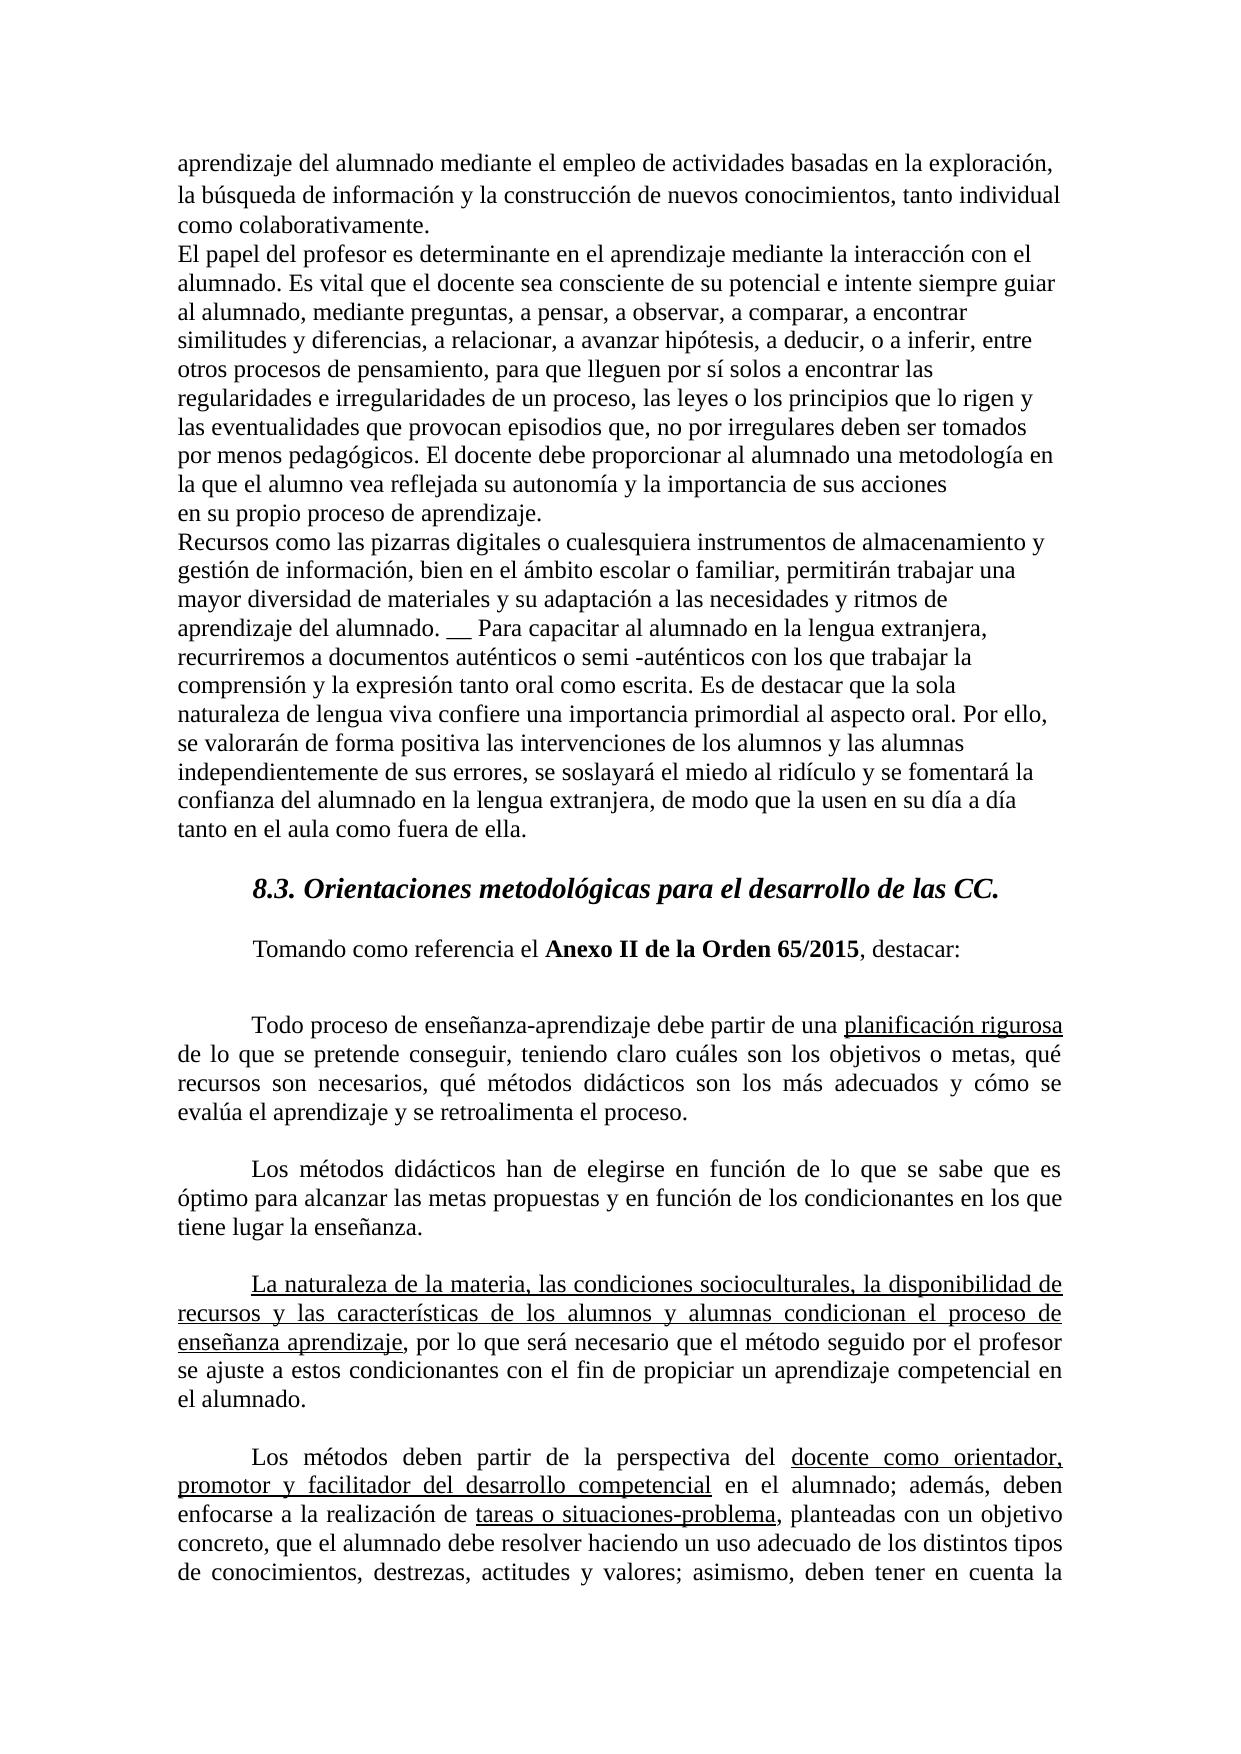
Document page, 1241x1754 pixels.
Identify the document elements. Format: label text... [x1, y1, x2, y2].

text Tomando como referencia el Anexo II de la Orden 65/2015, destacar: [252, 934, 1063, 963]
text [177, 1442, 1063, 1585]
text en su propio proceso de aprendizaje. [177, 498, 1063, 527]
text El papel del profesor es determinante en el aprendizaje mediante la interacción con el alumnado. Es vital que el docente sea consciente de su potencial e intente siempre guiar al alumnado, mediante preguntas, a pensar, a observar, a comparar, a encontrar similitudes y diferencias, a relacionar, a avanzar hipótesis, a deducir, o a inferir, entre otros procesos de pensamiento, para que lleguen por sí solos a encontrar las regularidades e irregularidades de un proceso, las leyes o los principios que lo rigen y las eventualidades que provocan episodios que, no por irregulares deben ser tomados por menos pedagógicos. El docente debe proporcionar al alumnado una metodología en la que el alumno vea reflejada su autonomía y la importancia de sus acciones [177, 239, 1063, 498]
text Recursos como las pizarras digitales o cualesquiera instrumentos de almacenamiento y gestión de información, bien en el ámbito escolar o familiar, permitirán trabajar una mayor diversidad de materiales y su adaptación a las necesidades y ritmos de aprendizaje del alumnado. __ Para capacitar al alumnado en la lengua extranjera, recurriremos a documentos auténticos o semi -auténticos con los que trabajar la comprensión y la expresión tanto oral como escrita. Es de destacar que la sola naturaleza de lengua viva confiere una importancia primordial al aspecto oral. Por ello, se valorarán de forma positiva las intervenciones de los alumnos y las alumnas independientemente de sus errores, se soslayará el miedo al ridículo y se fomentará la confianza del alumnado en la lengua extranjera, de modo que la usen en su día a día tanto en el aula como fuera de ella. [177, 527, 1063, 843]
text Los métodos didácticos han de elegirse en función de lo que se sabe que es óptimo para alcanzar las metas propuestas y en función de los condicionantes en los que tiene lugar la enseñanza. [177, 1154, 1063, 1240]
text Todo proceso de enseñanza-aprendizaje debe partir de una planificación rigurosa de lo que se pretende conseguir, teniendo claro cuáles son los objetivos o metas, qué recursos son necesarios, qué métodos didácticos son los más adecuados y cómo se evalúa el aprendizaje y se retroalimenta el proceso. [177, 1010, 1063, 1125]
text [177, 148, 1063, 239]
text La naturaleza de la materia, las condiciones socioculturales, la disponibilidad de recursos y las características de los alumnos y alumnas condicionan el proceso de enseñanza aprendizaje, por lo que será necesario que el método seguido por el profesor se ajuste a estos condicionantes con el fin de propiciar un aprendizaje competencial en el alumnado. [177, 1269, 1063, 1413]
text 8.3. Orientaciones metodológicas para el desarrollo de las CC. [252, 872, 1063, 905]
